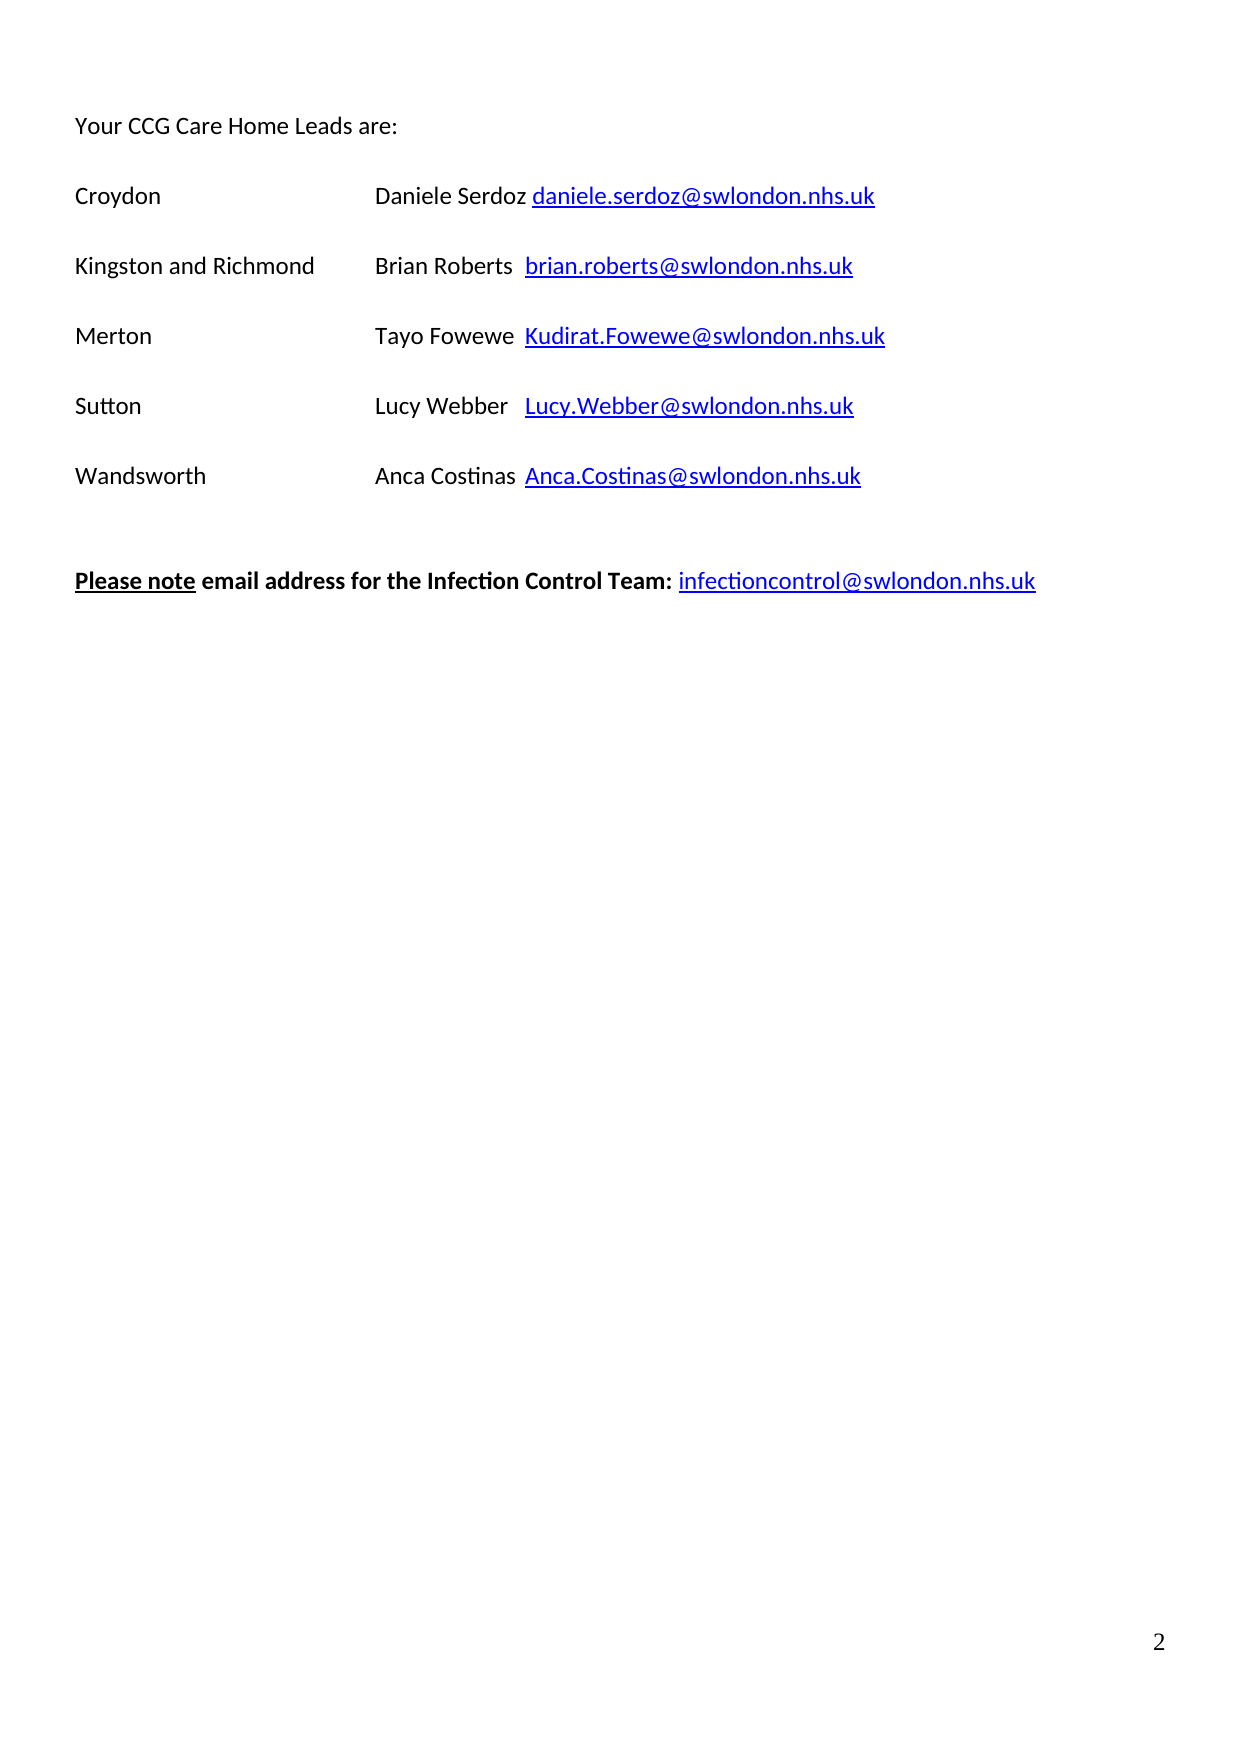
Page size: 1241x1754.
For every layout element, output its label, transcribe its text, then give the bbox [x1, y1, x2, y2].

text Merton Tayo Fowewe Kudirat.Fowewe@swlondon.nhs.uk [75, 320, 1165, 351]
text Kingston and Richmond Brian Roberts brian.roberts@swlondon.nhs.uk [75, 250, 1165, 281]
text Wandsworth Anca Costinas Anca.Costinas@swlondon.nhs.uk [75, 460, 1165, 491]
text Your CCG Care Home Leads are: [75, 110, 1165, 141]
text Please note email address for the Infection Control Team: infectioncontrol@swlondon.nhs.uk [75, 565, 1165, 596]
text Croydon Daniele Serdoz daniele.serdoz@swlondon.nhs.uk [75, 180, 1165, 211]
text Sutton Lucy Webber Lucy.Webber@swlondon.nhs.uk [75, 390, 1165, 421]
